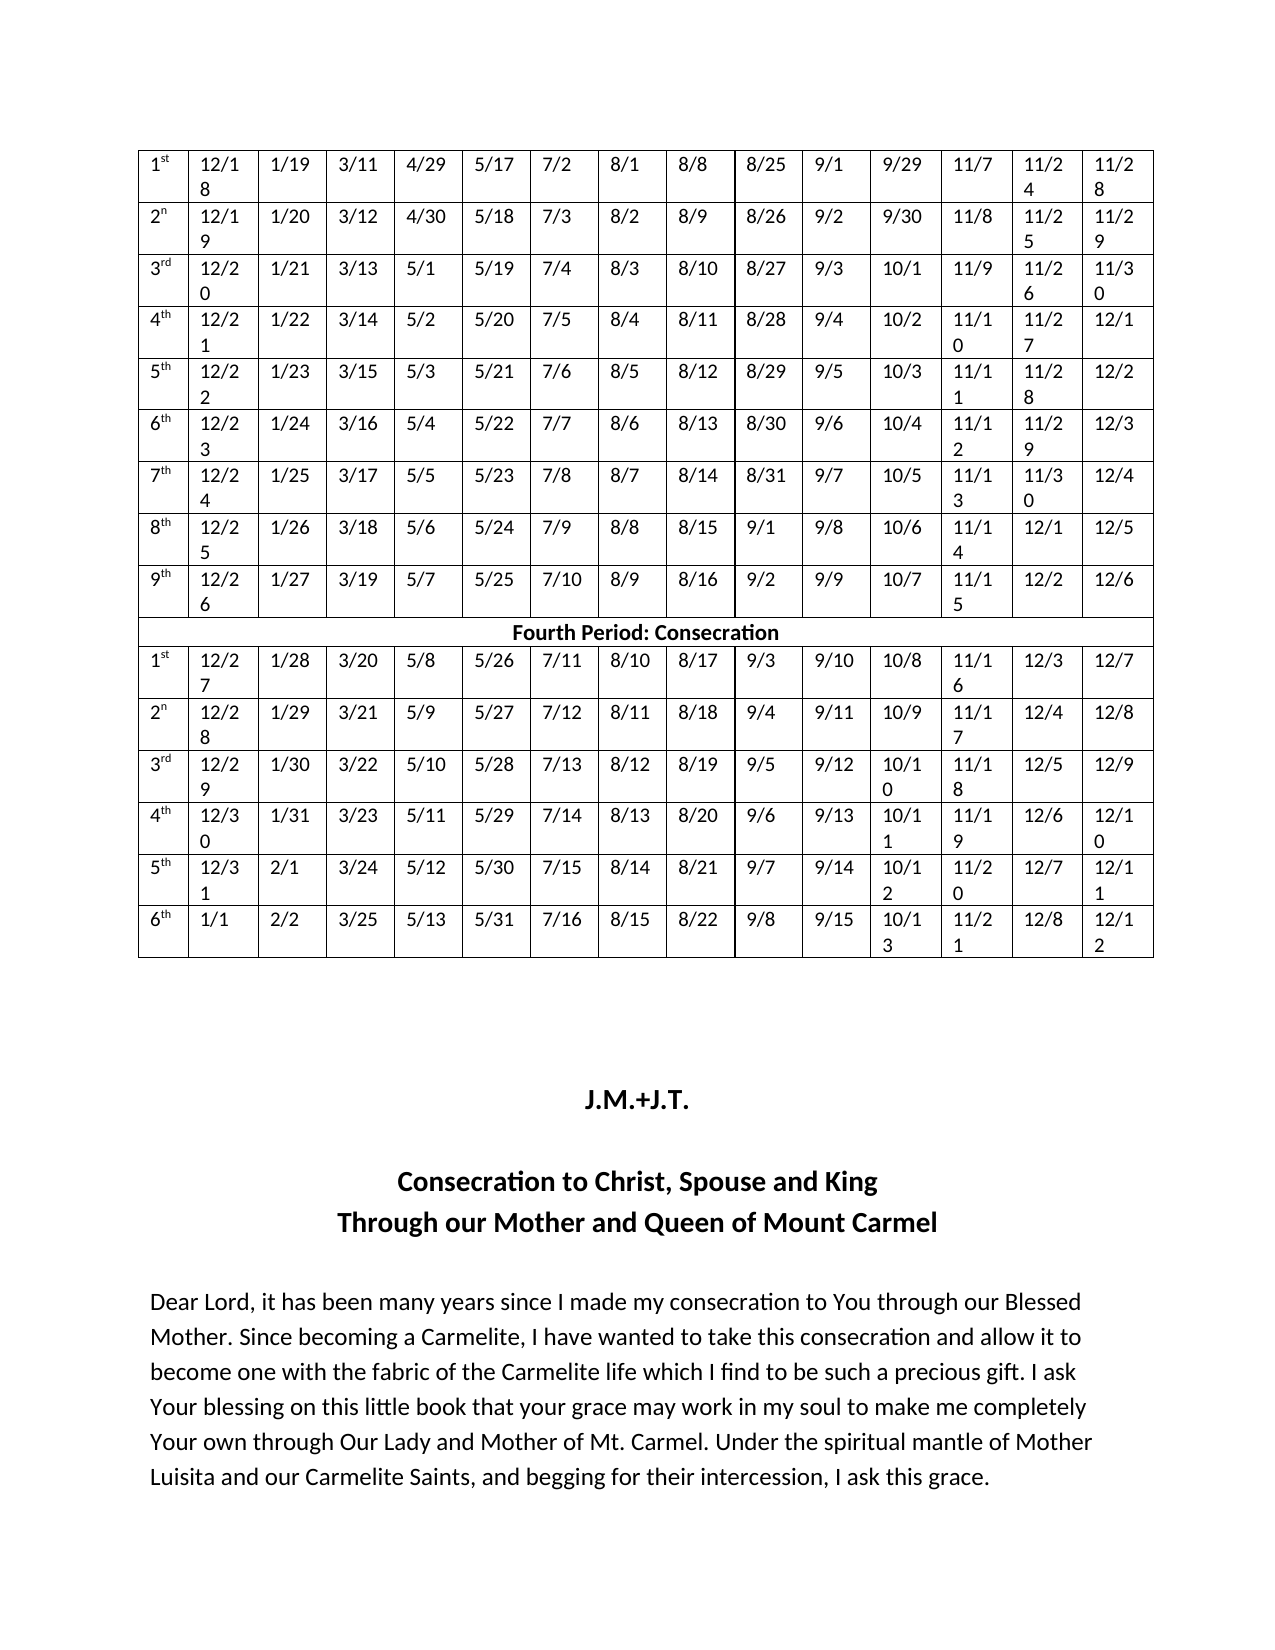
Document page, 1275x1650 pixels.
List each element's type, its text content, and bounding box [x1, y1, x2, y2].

table_cell 6th [139, 410, 188, 461]
table_cell 9th [139, 566, 188, 617]
table_cell 3/15 [327, 359, 394, 409]
table_cell 8/13 [599, 803, 666, 853]
table_cell 8/8 [667, 151, 734, 202]
table_cell 9/5 [736, 751, 802, 802]
table_cell 12/11 [1083, 855, 1153, 905]
table_cell 10/8 [871, 647, 941, 698]
table_cell 12/2 [1083, 359, 1153, 409]
table_cell 1/29 [259, 699, 326, 750]
table_cell 5/3 [395, 359, 462, 409]
table_cell 12/7 [1083, 647, 1153, 698]
table_cell 12/27 [189, 647, 258, 698]
table_cell 4th [139, 803, 188, 853]
table_cell 5/22 [463, 410, 530, 461]
table_cell 5/26 [463, 647, 530, 698]
table_cell 10/2 [871, 307, 941, 357]
table_cell 9/2 [803, 203, 870, 254]
table_cell 7/9 [531, 514, 598, 565]
table_cell 11/8 [942, 203, 1012, 254]
table_cell 10/1 [871, 255, 941, 306]
table_cell 5/7 [395, 566, 462, 617]
table_cell 9/10 [803, 647, 870, 698]
table_cell 8/30 [736, 410, 802, 461]
table_cell 7/16 [531, 906, 598, 957]
table_cell 9/29 [871, 151, 941, 202]
table_cell 11/28 [1083, 151, 1153, 202]
table_cell 3rd [139, 751, 188, 802]
table_cell 8/15 [599, 906, 666, 957]
table_cell 11/20 [942, 855, 1012, 905]
table_cell 3/18 [327, 514, 394, 565]
table_cell 5/18 [463, 203, 530, 254]
table_cell 8/22 [667, 906, 734, 957]
table_cell 9/3 [803, 255, 870, 306]
table_cell 5/30 [463, 855, 530, 905]
table_cell 12/18 [189, 151, 258, 202]
table_cell 5/23 [463, 462, 530, 513]
table_cell 7/14 [531, 803, 598, 853]
table_cell 8/6 [599, 410, 666, 461]
table_cell 5/28 [463, 751, 530, 802]
table_cell 5/21 [463, 359, 530, 409]
text Through our Mother and Queen of Mount Carmel [150, 1204, 1125, 1239]
table_cell 10/11 [871, 803, 941, 853]
table_cell 12/21 [189, 307, 258, 357]
table_cell 10/13 [871, 906, 941, 957]
table_cell 5/17 [463, 151, 530, 202]
table_cell 2n [139, 699, 188, 750]
table_cell 11/19 [942, 803, 1012, 853]
table_cell 12/22 [189, 359, 258, 409]
table_cell 8/28 [736, 307, 802, 357]
table_cell 5/19 [463, 255, 530, 306]
table_cell 11/21 [942, 906, 1012, 957]
table_cell 9/9 [803, 566, 870, 617]
table_cell 10/3 [871, 359, 941, 409]
table_cell 12/9 [1083, 751, 1153, 802]
table_cell 8/3 [599, 255, 666, 306]
table_cell 3/22 [327, 751, 394, 802]
table_cell 8/21 [667, 855, 734, 905]
table_cell 7/11 [531, 647, 598, 698]
table_cell 1/26 [259, 514, 326, 565]
table_cell 8/10 [599, 647, 666, 698]
table_cell 11/25 [1013, 203, 1082, 254]
table_cell 9/15 [803, 906, 870, 957]
table_cell 2/1 [259, 855, 326, 905]
table_cell 9/14 [803, 855, 870, 905]
table_cell 12/8 [1083, 699, 1153, 750]
table_cell 9/2 [736, 566, 802, 617]
table_cell 12/28 [189, 699, 258, 750]
table_cell 5th [139, 855, 188, 905]
table_cell 12/19 [189, 203, 258, 254]
table_cell 5/13 [395, 906, 462, 957]
table_cell 6th [139, 906, 188, 957]
table_cell 12/5 [1083, 514, 1153, 565]
table_cell 8/5 [599, 359, 666, 409]
table_cell 5/10 [395, 751, 462, 802]
table_cell 11/28 [1013, 359, 1082, 409]
table_cell 12/2 [1013, 566, 1082, 617]
table_cell 7/4 [531, 255, 598, 306]
table_cell 3/17 [327, 462, 394, 513]
table_cell 12/7 [1013, 855, 1082, 905]
table_cell 12/4 [1083, 462, 1153, 513]
table_cell 12/29 [189, 751, 258, 802]
table_cell 5/2 [395, 307, 462, 357]
table_cell 11/12 [942, 410, 1012, 461]
table_cell 7/6 [531, 359, 598, 409]
table_cell 11/13 [942, 462, 1012, 513]
table_cell 12/31 [189, 855, 258, 905]
table_cell 10/7 [871, 566, 941, 617]
table_cell 11/26 [1013, 255, 1082, 306]
table_cell 8/14 [599, 855, 666, 905]
table_cell 3/25 [327, 906, 394, 957]
table_cell 1/25 [259, 462, 326, 513]
table_cell 12/23 [189, 410, 258, 461]
table_cell 9/6 [736, 803, 802, 853]
table_cell 7/7 [531, 410, 598, 461]
table_cell 3/20 [327, 647, 394, 698]
table_cell 10/12 [871, 855, 941, 905]
table_cell 7th [139, 462, 188, 513]
table_cell 1/23 [259, 359, 326, 409]
table_cell 12/30 [189, 803, 258, 853]
table_cell 2/2 [259, 906, 326, 957]
table_cell 9/1 [736, 514, 802, 565]
table_cell 11/29 [1013, 410, 1082, 461]
table_cell 3/16 [327, 410, 394, 461]
table_cell 9/7 [803, 462, 870, 513]
table_cell 8/9 [667, 203, 734, 254]
table_cell 12/8 [1013, 906, 1082, 957]
table_cell 12/1 [1013, 514, 1082, 565]
table_cell 12/3 [1013, 647, 1082, 698]
table_cell 11/16 [942, 647, 1012, 698]
table_cell 12/12 [1083, 906, 1153, 957]
table_cell 8/4 [599, 307, 666, 357]
table_cell 8/17 [667, 647, 734, 698]
table_cell 8/16 [667, 566, 734, 617]
table_cell 4th [139, 307, 188, 357]
table_cell 11/7 [942, 151, 1012, 202]
table_cell 5/29 [463, 803, 530, 853]
table_cell 7/10 [531, 566, 598, 617]
text Dear Lord, it has been many years since I made my consecration to You through our Blessed Mother. Since becoming a Carmelite, I have wanted to take this consecration and allow it to become one with the fabric of the Carmelite life which I find to be such a precious gift. I ask Your blessing on this little book that your grace may work in my soul to make me completely Your own through Our Lady and Mother of Mt. Carmel. Under the spiritual mantle of Mother Luisita and our Carmelite Saints, and begging for their intercession, I ask this grace. [150, 1286, 1125, 1491]
table_cell 1/28 [259, 647, 326, 698]
table_cell 3/21 [327, 699, 394, 750]
table_cell 9/30 [871, 203, 941, 254]
table_cell 5/12 [395, 855, 462, 905]
table_cell 11/24 [1013, 151, 1082, 202]
table_cell 7/12 [531, 699, 598, 750]
table_cell 3/13 [327, 255, 394, 306]
text J.M.+J.T. [150, 1081, 1125, 1117]
table_cell 1/20 [259, 203, 326, 254]
table_cell 8/18 [667, 699, 734, 750]
table_cell 1/19 [259, 151, 326, 202]
table_cell 11/9 [942, 255, 1012, 306]
table_cell 8/29 [736, 359, 802, 409]
table_cell 11/11 [942, 359, 1012, 409]
table_cell 11/15 [942, 566, 1012, 617]
table_cell 7/8 [531, 462, 598, 513]
table_cell 8/7 [599, 462, 666, 513]
table_cell 3/19 [327, 566, 394, 617]
table_cell 12/24 [189, 462, 258, 513]
table_cell 9/4 [803, 307, 870, 357]
table_cell 5/11 [395, 803, 462, 853]
table_cell 1/22 [259, 307, 326, 357]
table_cell 10/9 [871, 699, 941, 750]
table_cell 4/29 [395, 151, 462, 202]
table_cell 12/25 [189, 514, 258, 565]
table_cell 11/27 [1013, 307, 1082, 357]
table_cell 8/2 [599, 203, 666, 254]
table_cell 8/11 [667, 307, 734, 357]
table_cell 5/24 [463, 514, 530, 565]
table_cell 1st [139, 647, 188, 698]
table_cell 8/8 [599, 514, 666, 565]
table_cell 5/9 [395, 699, 462, 750]
table_cell 11/30 [1083, 255, 1153, 306]
table_cell 5/4 [395, 410, 462, 461]
table_cell 8/26 [736, 203, 802, 254]
table_cell 11/18 [942, 751, 1012, 802]
table_cell 3/11 [327, 151, 394, 202]
table_cell 5/5 [395, 462, 462, 513]
table_cell 5/6 [395, 514, 462, 565]
table_cell 5/1 [395, 255, 462, 306]
table_cell 9/1 [803, 151, 870, 202]
table_cell 1/21 [259, 255, 326, 306]
table_cell 12/20 [189, 255, 258, 306]
table_cell 4/30 [395, 203, 462, 254]
table_cell 9/11 [803, 699, 870, 750]
table_cell 8/14 [667, 462, 734, 513]
table_cell 9/3 [736, 647, 802, 698]
table_cell 8/15 [667, 514, 734, 565]
table_cell 11/29 [1083, 203, 1153, 254]
table_cell 9/8 [736, 906, 802, 957]
table_cell 11/14 [942, 514, 1012, 565]
table_cell 12/6 [1013, 803, 1082, 853]
table_cell 9/8 [803, 514, 870, 565]
table_cell 9/6 [803, 410, 870, 461]
table_cell 3/23 [327, 803, 394, 853]
table_cell 9/13 [803, 803, 870, 853]
table_cell 7/3 [531, 203, 598, 254]
table_cell 8/25 [736, 151, 802, 202]
table_cell 3/24 [327, 855, 394, 905]
table_cell 1/30 [259, 751, 326, 802]
table_cell 9/5 [803, 359, 870, 409]
table_cell 7/5 [531, 307, 598, 357]
table_cell 5/20 [463, 307, 530, 357]
table_cell 12/10 [1083, 803, 1153, 853]
table_cell 8/31 [736, 462, 802, 513]
table_cell 7/13 [531, 751, 598, 802]
table_cell 10/6 [871, 514, 941, 565]
table_cell 8/27 [736, 255, 802, 306]
table_cell 7/2 [531, 151, 598, 202]
table_cell 8/12 [599, 751, 666, 802]
table_cell 5/27 [463, 699, 530, 750]
table_cell 12/1 [1083, 307, 1153, 357]
table_cell 5/25 [463, 566, 530, 617]
table_cell 9/7 [736, 855, 802, 905]
table_cell 11/30 [1013, 462, 1082, 513]
text Consecration to Christ, Spouse and King [150, 1163, 1125, 1198]
table_cell 8/13 [667, 410, 734, 461]
table_cell 2n [139, 203, 188, 254]
table_cell 11/17 [942, 699, 1012, 750]
table_cell 9/12 [803, 751, 870, 802]
table_cell 12/26 [189, 566, 258, 617]
table_cell 12/4 [1013, 699, 1082, 750]
table_cell 8/19 [667, 751, 734, 802]
table_cell 1st [139, 151, 188, 202]
table_cell Fourth Period: Consecration [139, 618, 1153, 646]
table_cell 5th [139, 359, 188, 409]
table_cell 3rd [139, 255, 188, 306]
table_cell 12/5 [1013, 751, 1082, 802]
table_cell 8/1 [599, 151, 666, 202]
table_cell 10/4 [871, 410, 941, 461]
table_cell 5/31 [463, 906, 530, 957]
table_cell 1/1 [189, 906, 258, 957]
table_cell 3/14 [327, 307, 394, 357]
table_cell 10/10 [871, 751, 941, 802]
table_cell 10/5 [871, 462, 941, 513]
table_cell 8/11 [599, 699, 666, 750]
table_cell 5/8 [395, 647, 462, 698]
table_cell 1/31 [259, 803, 326, 853]
table_cell 1/24 [259, 410, 326, 461]
table_cell 3/12 [327, 203, 394, 254]
table_cell 7/15 [531, 855, 598, 905]
table_cell 8/9 [599, 566, 666, 617]
table_cell 11/10 [942, 307, 1012, 357]
table_cell 8/10 [667, 255, 734, 306]
table_cell 12/3 [1083, 410, 1153, 461]
table_cell 9/4 [736, 699, 802, 750]
table_cell 8/12 [667, 359, 734, 409]
table_cell 1/27 [259, 566, 326, 617]
table_cell 12/6 [1083, 566, 1153, 617]
table_cell 8/20 [667, 803, 734, 853]
table_cell 8th [139, 514, 188, 565]
